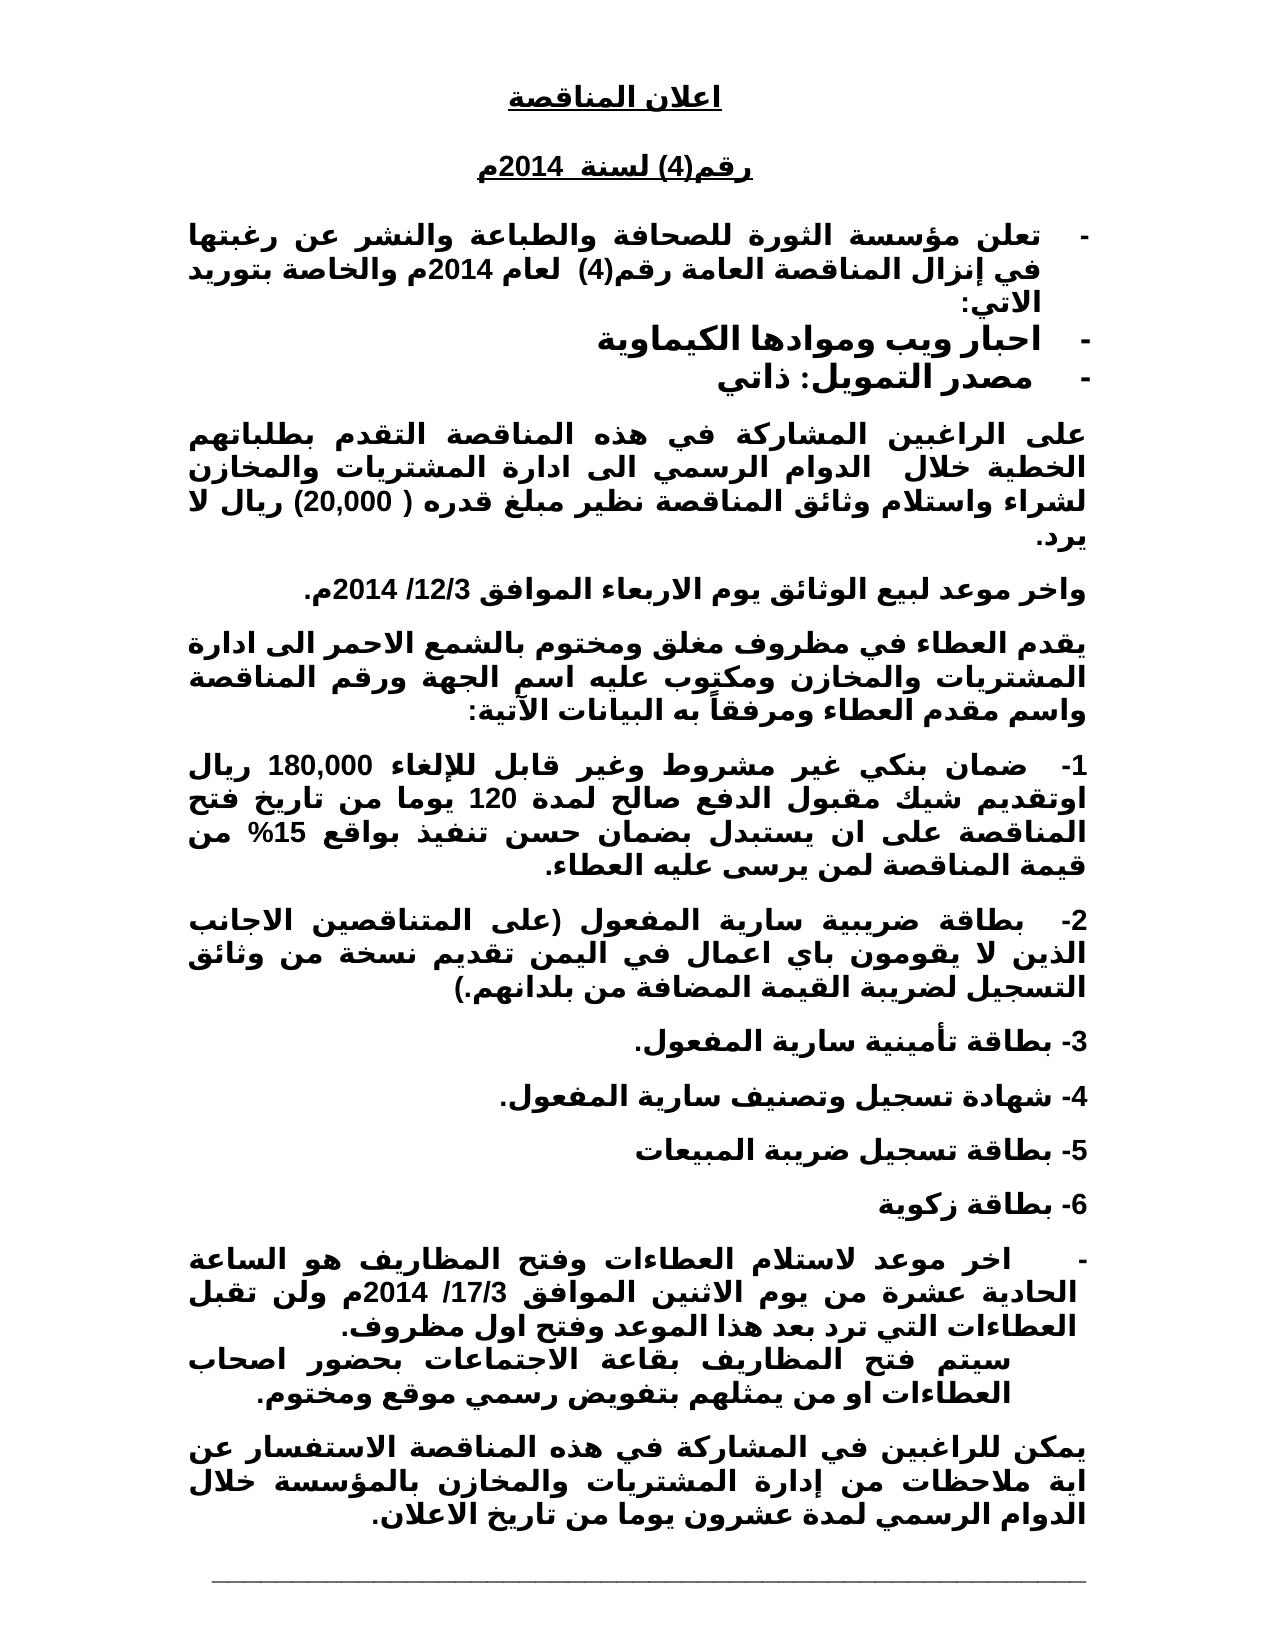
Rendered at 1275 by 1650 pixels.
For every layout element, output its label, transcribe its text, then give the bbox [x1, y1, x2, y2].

text 1- ضمان بنكي غير مشروط وغير قابل للإلغاء 180,000 ريال اوتقديم شيك مقبول الدفع صالح لمدة 120 يوما من تاريخ فتح المناقصة على ان يستبدل بضمان حسن تنفيذ بواقع 15% من قيمة المناقصة لمن يرسى عليه العطاء. [187, 748, 1087, 882]
text 2- بطاقة ضريبية سارية المفعول (على المتناقصين الاجانب الذين لا يقومون باي اعمال في اليمن تقديم نسخة من وثائق التسجيل لضريبة القيمة المضافة من بلدانهم.) [187, 903, 1087, 1003]
list تعلن مؤسسة الثورة للصحافة والطباعة والنشر عن رغبتها في إنزال المناقصة العامة رقم(4) لعام 2014م والخاصة بتوريد الاتي: [187, 218, 1080, 319]
text واخر موعد لبيع الوثائق يوم الاربعاء الموافق 12/3/ 2014م. [187, 572, 1087, 605]
list اعلان المناقصة [187, 80, 1042, 113]
text يقدم العطاء في مظروف مغلق ومختوم بالشمع الاحمر الى ادارة المشتريات والمخازن ومكتوب عليه اسم الجهة ورقم المناقصة واسم مقدم العطاء ومرفقاً به البيانات الآتية: [187, 626, 1087, 727]
text يمكن للراغبين في المشاركة في هذه المناقصة الاستفسار عن اية ملاحظات من إدارة المشتريات والمخازن بالمؤسسة خلال الدوام الرسمي لمدة عشرون يوما من تاريخ الاعلان. [187, 1430, 1087, 1531]
list اخر موعد لاستلام العطاءات وفتح المظاريف هو الساعة الحادية عشرة من يوم الاثنين الموافق 17/3/ 2014م ولن تقبل العطاءات التي ترد بعد هذا الموعد وفتح اول مظروف. [187, 1242, 1078, 1342]
text 5- بطاقة تسجيل ضريبة المبيعات [187, 1133, 1087, 1166]
list سيتم فتح المظاريف بقاعة الاجتماعات بحضور اصحاب العطاءات او من يمثلهم بتفويض رسمي موقع ومختوم. [187, 1342, 1012, 1409]
text 3- بطاقة تأمينية سارية المفعول. [187, 1024, 1087, 1058]
list مصدر التمويل: ذاتي [187, 357, 1080, 396]
text 4- شهادة تسجيل وتصنيف سارية المفعول. [187, 1078, 1087, 1112]
list رقم(4) لسنة 2014م [187, 149, 1042, 183]
list احبار ويب وموادها الكيماوية [187, 319, 1080, 357]
text 6- بطاقة زكوية [187, 1187, 1087, 1221]
text ______________________________________________________ [187, 1552, 1087, 1585]
text على الراغبين المشاركة في هذه المناقصة التقدم بطلباتهم الخطية خلال الدوام الرسمي الى ادارة المشتريات والمخازن لشراء واستلام وثائق المناقصة نظير مبلغ قدره ( 20,000) ريال لا يرد. [187, 417, 1087, 551]
